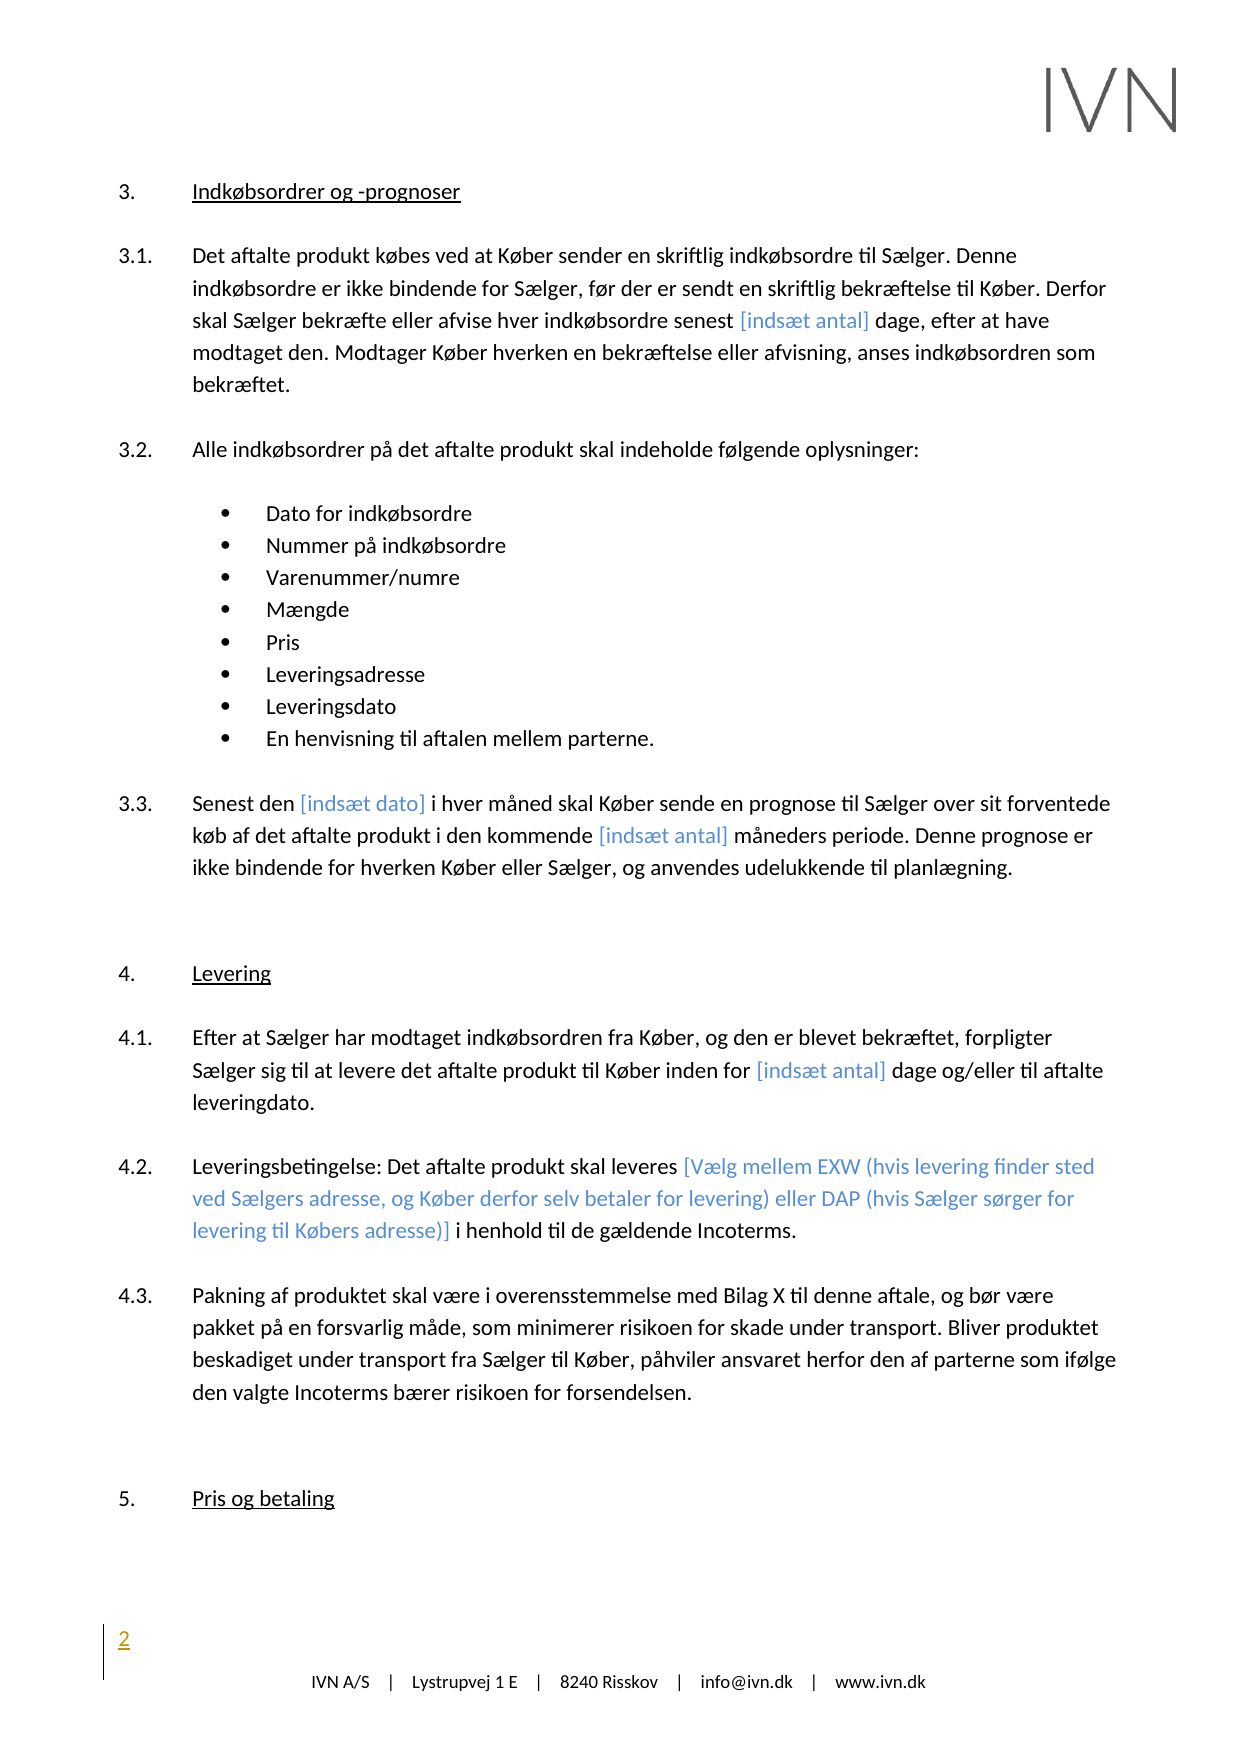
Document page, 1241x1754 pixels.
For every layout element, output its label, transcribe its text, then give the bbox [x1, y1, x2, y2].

list Leveringsbetingelse: Det aftalte produkt skal leveres [Vælg mellem EXW (hvis levering finder sted ved Sælgers adresse, og Køber derfor selv betaler for levering) eller DAP (hvis Sælger sørger for levering til Købers adresse)] i henhold til de gældende Incoterms. [118, 1152, 1120, 1245]
list Det aftalte produkt købes ved at Køber sender en skriftlig indkøbsordre til Sælger. Denne indkøbsordre er ikke bindende for Sælger, før der er sendt en skriftlig bekræftelse til Køber. Derfor skal Sælger bekræfte eller afvise hver indkøbsordre senest [indsæt antal] dage, efter at have modtaget den. Modtager Køber hverken en bekræftelse eller afvisning, anses indkøbsordren som bekræftet. [118, 242, 1120, 398]
list Leveringsdato [221, 692, 1120, 720]
list Pakning af produktet skal være i overensstemmelse med Bilag X til denne aftale, og bør være pakket på en forsvarlig måde, som minimerer risikoen for skade under transport. Bliver produktet beskadiget under transport fra Sælger til Køber, påhviler ansvaret herfor den af parterne som ifølge den valgte Incoterms bærer risikoen for forsendelsen. [118, 1281, 1120, 1406]
list Levering [118, 959, 1120, 1019]
list Indkøbsordrer og -prognoser [118, 177, 1120, 237]
list Efter at Sælger har modtaget indkøbsordren fra Køber, og den er blevet bekræftet, forpligter Sælger sig til at levere det aftalte produkt til Køber inden for [indsæt antal] dage og/eller til aftalte leveringdato. [118, 1023, 1120, 1116]
list En henvisning til aftalen mellem parterne. [221, 724, 1120, 784]
list Nummer på indkøbsordre [221, 531, 1120, 559]
list Dato for indkøbsordre [221, 499, 1120, 527]
picture [1042, 64, 1180, 139]
list Pris og betaling [118, 1484, 1120, 1544]
list Leveringsadresse [221, 660, 1120, 688]
list Alle indkøbsordrer på det aftalte produkt skal indeholde følgende oplysninger: [118, 435, 1120, 495]
list Senest den [indsæt dato] i hver måned skal Køber sende en prognose til Sælger over sit forventede køb af det aftalte produkt i den kommende [indsæt antal] måneders periode. Denne prognose er ikke bindende for hverken Køber eller Sælger, og anvendes udelukkende til planlægning. [118, 789, 1120, 881]
list Varenummer/numre [221, 563, 1120, 591]
list Pris [221, 628, 1120, 656]
list Mængde [221, 596, 1120, 624]
